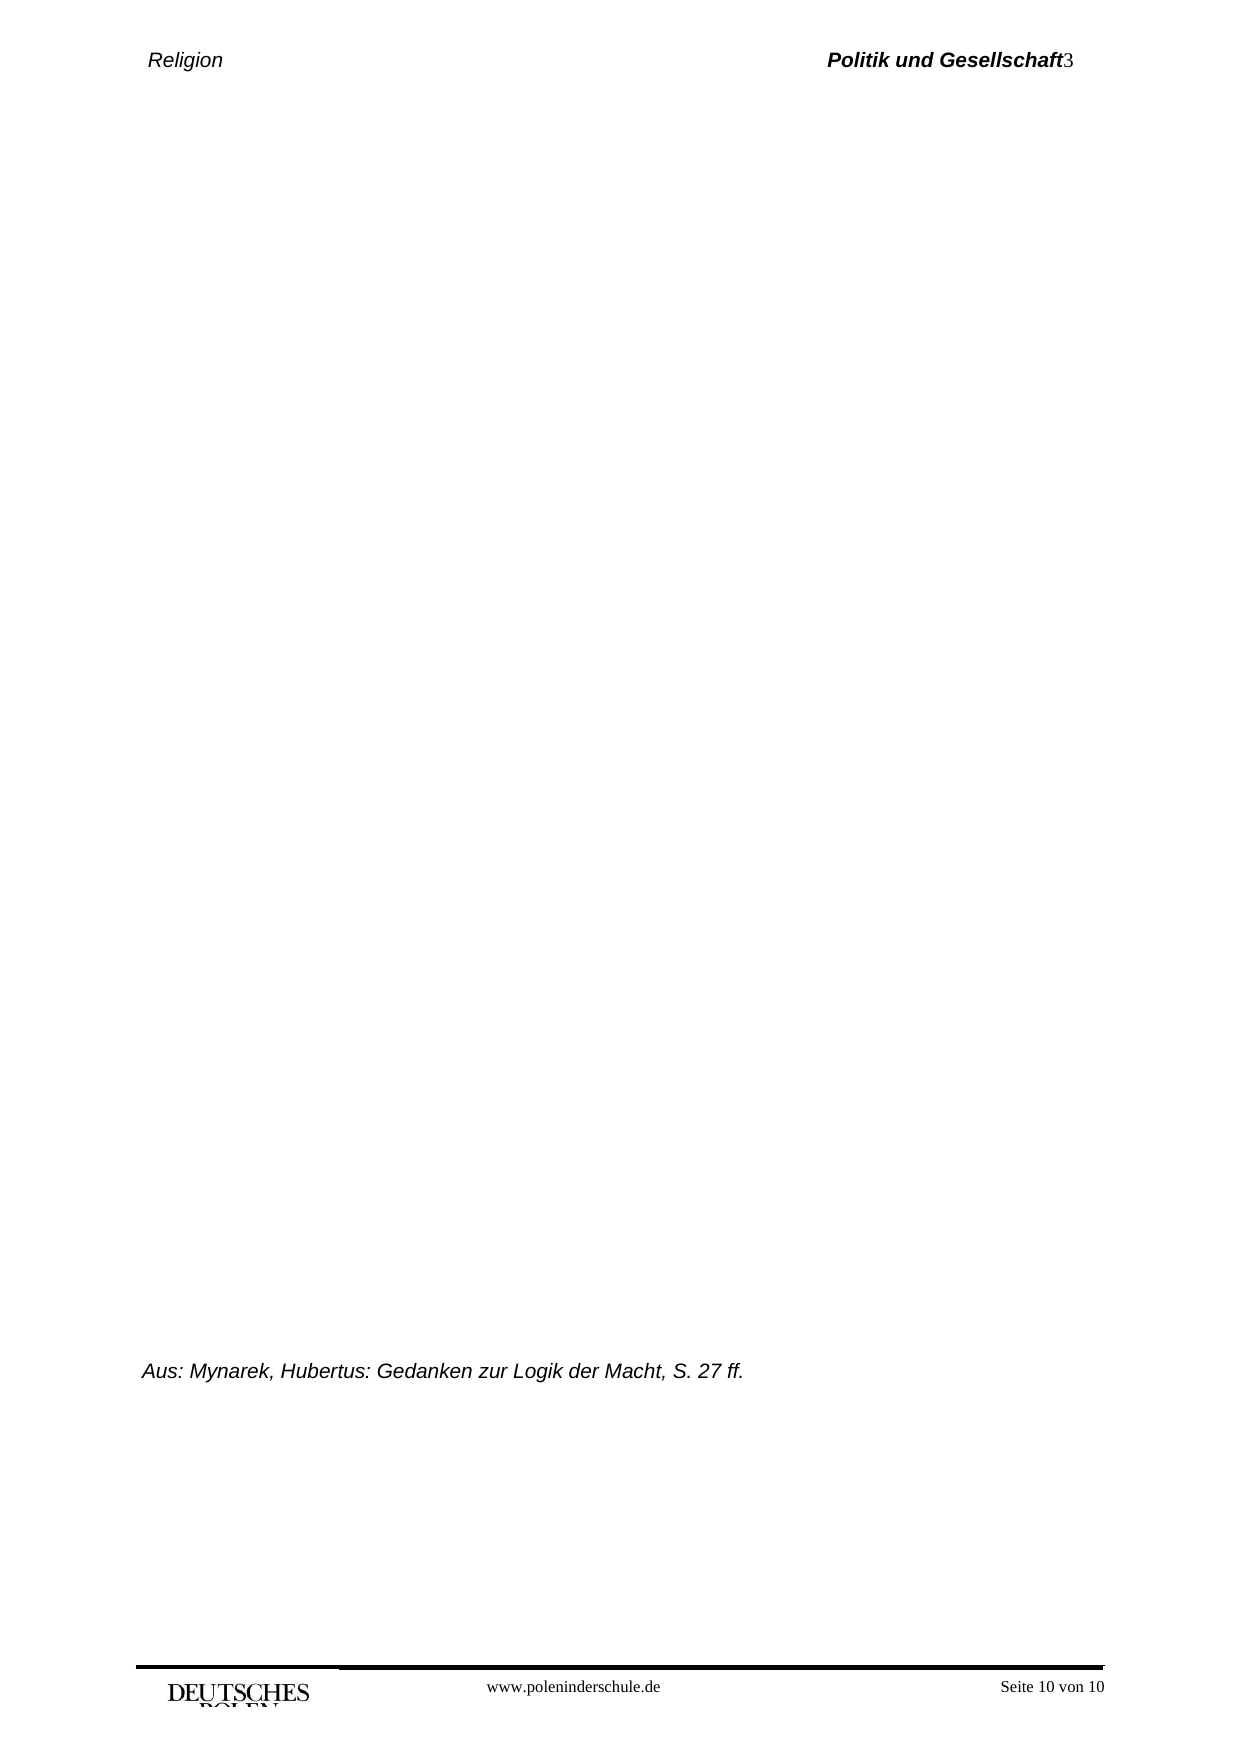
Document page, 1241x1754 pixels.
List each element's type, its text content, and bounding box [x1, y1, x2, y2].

text „Religiöser Fundamentalismus ist das stärkste, massivste, allerdings meist auch attraktivste und faszinierendste, die Massen am meisten einnehmende und einfangende Motiv, weswegen jede Machtpolitik stets bedacht sein wird, eine Religion oder Konfession für ihre Ziele einzuspannen. Kein Zufall, dass der römische Kaiser Konstantin das immer stärker werdende Christentum zur Staatsreligion machte, obwohl er zu dem Zeitpunkt selbst noch kein Christ war." Aus: Mynarek, Hubertus: Gedanken zur Logik der Macht, S. 27 ff. [142, 1333, 1098, 1383]
picture [135, 1669, 339, 1707]
